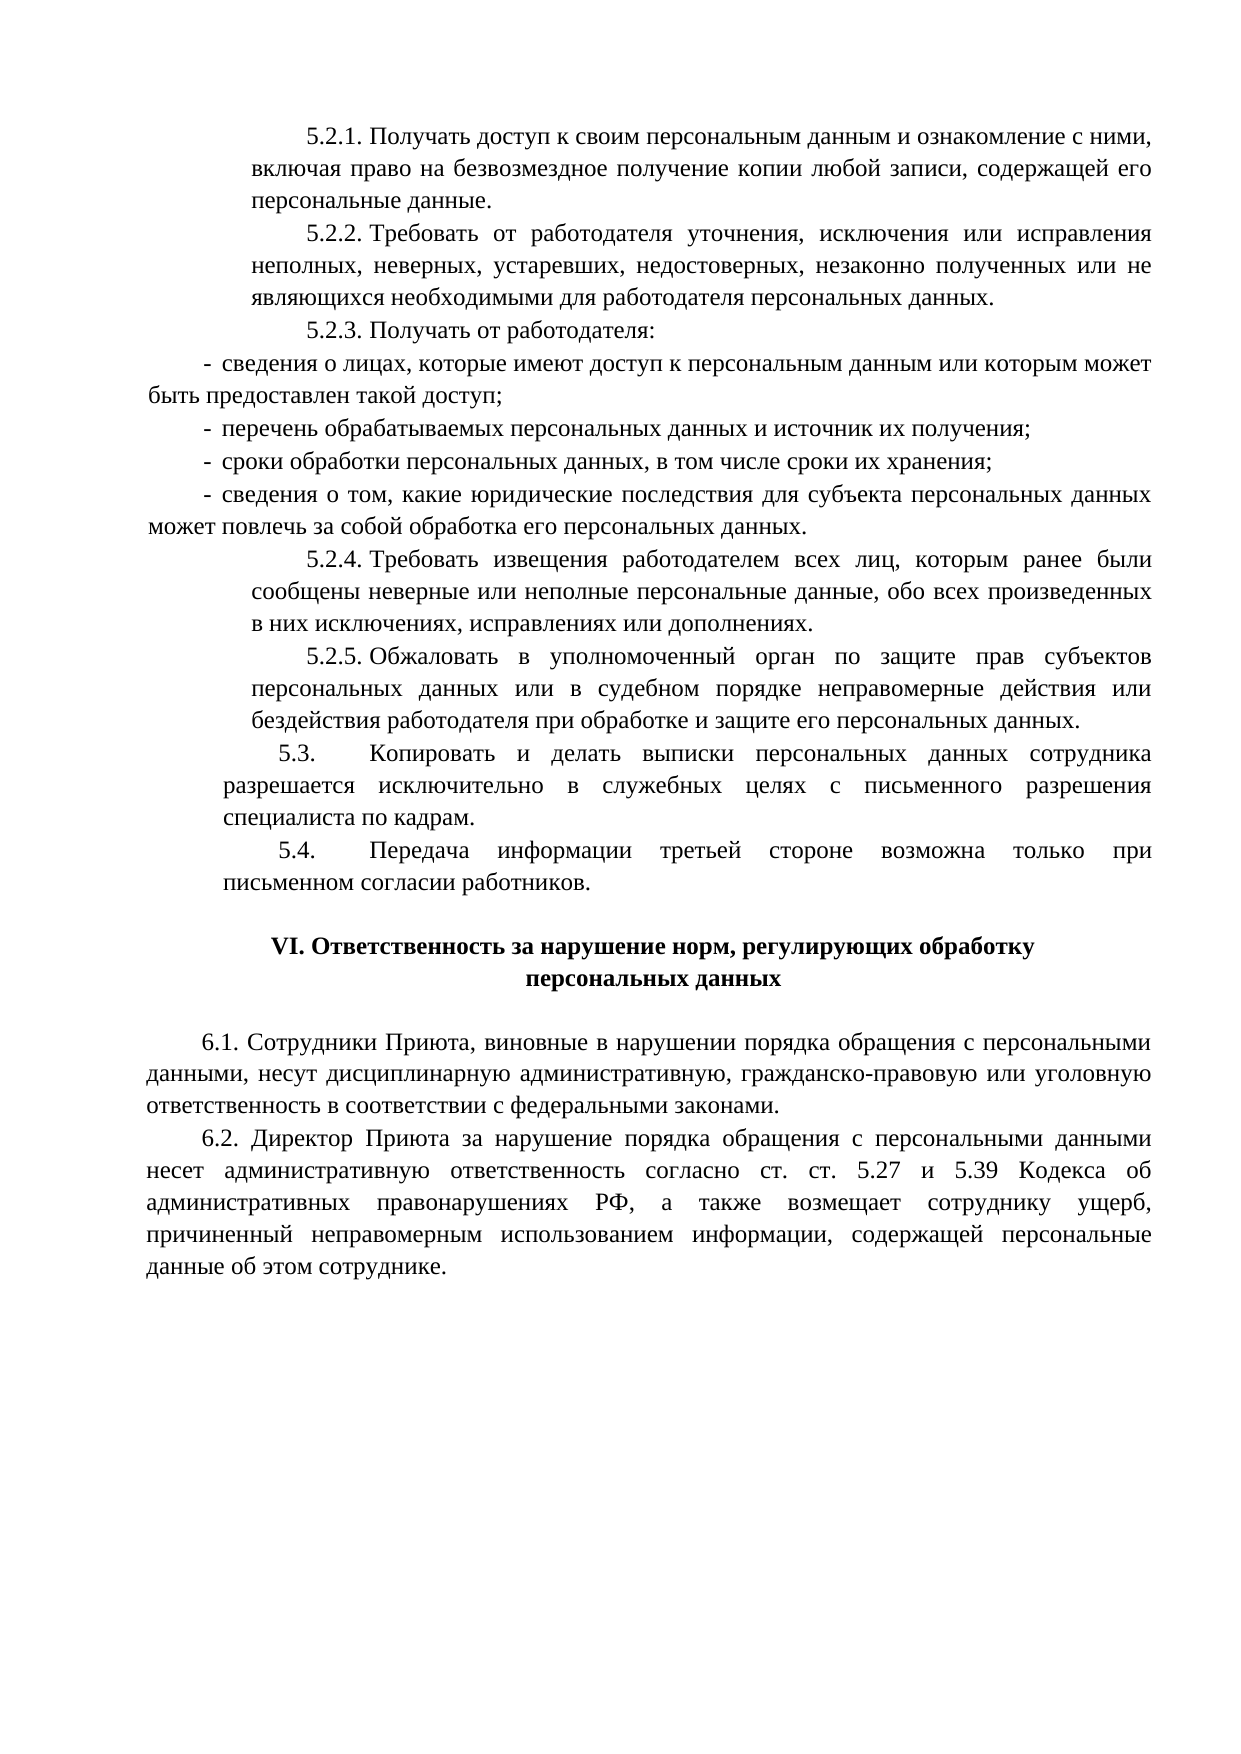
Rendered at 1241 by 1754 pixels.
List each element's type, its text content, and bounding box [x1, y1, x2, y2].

list Получать доступ к своим персональным данным и ознакомление с ними, включая право на безвозмездное получение копии любой записи, содержащей его персональные данные. [251, 121, 1152, 213]
list сведения о лицах, которые имеют доступ к персональным данным или которым может быть предоставлен такой доступ; [148, 348, 1152, 408]
list Передача информации третьей стороне возможна только при письменном согласии работников. [223, 835, 1152, 895]
list сроки обработки персональных данных, в том числе сроки их хранения; [148, 446, 1152, 475]
list Требовать от работодателя уточнения, исключения или исправления неполных, неверных, устаревших, недостоверных, незаконно полученных или не являющихся необходимыми для работодателя персональных данных. [251, 218, 1152, 310]
text 6.1. Сотрудники Приюта, виновные в нарушении порядка обращения с персональными данными, несут дисциплинарную административную, гражданско-правовую или уголовную ответственность в соответствии с федеральными законами. [146, 1027, 1152, 1119]
list Требовать извещения работодателем всех лиц, которым ранее были сообщены неверные или неполные персональные данные, обо всех произведенных в них исключениях, исправлениях или дополнениях. [251, 544, 1152, 637]
subtitle VI. Ответственность за нарушение норм, регулирующих обработку персональных данных [270, 931, 1035, 992]
list перечень обрабатываемых персональных данных и источник их получения; [148, 413, 1152, 442]
text 6.2. Директор Приюта за нарушение порядка обращения с персональными данными несет административную ответственность согласно ст. ст. 5.27 и 5.39 Кодекса об административных правонарушениях РФ, а также возмещает сотруднику ущерб, причиненный неправомерным использованием информации, содержащей персональные данные об этом сотруднике. [146, 1123, 1152, 1280]
list Получать от работодателя: [251, 315, 1152, 343]
list Обжаловать в уполномоченный орган по защите прав субъектов персональных данных или в судебном порядке неправомерные действия или бездействия работодателя при обработке и защите его персональных данных. [251, 641, 1152, 733]
list сведения о том, какие юридические последствия для субъекта персональных данных может повлечь за собой обработка его персональных данных. [148, 479, 1152, 540]
list Копировать и делать выписки персональных данных сотрудника разрешается исключительно в служебных целях с письменного разрешения специалиста по кадрам. [223, 738, 1152, 830]
